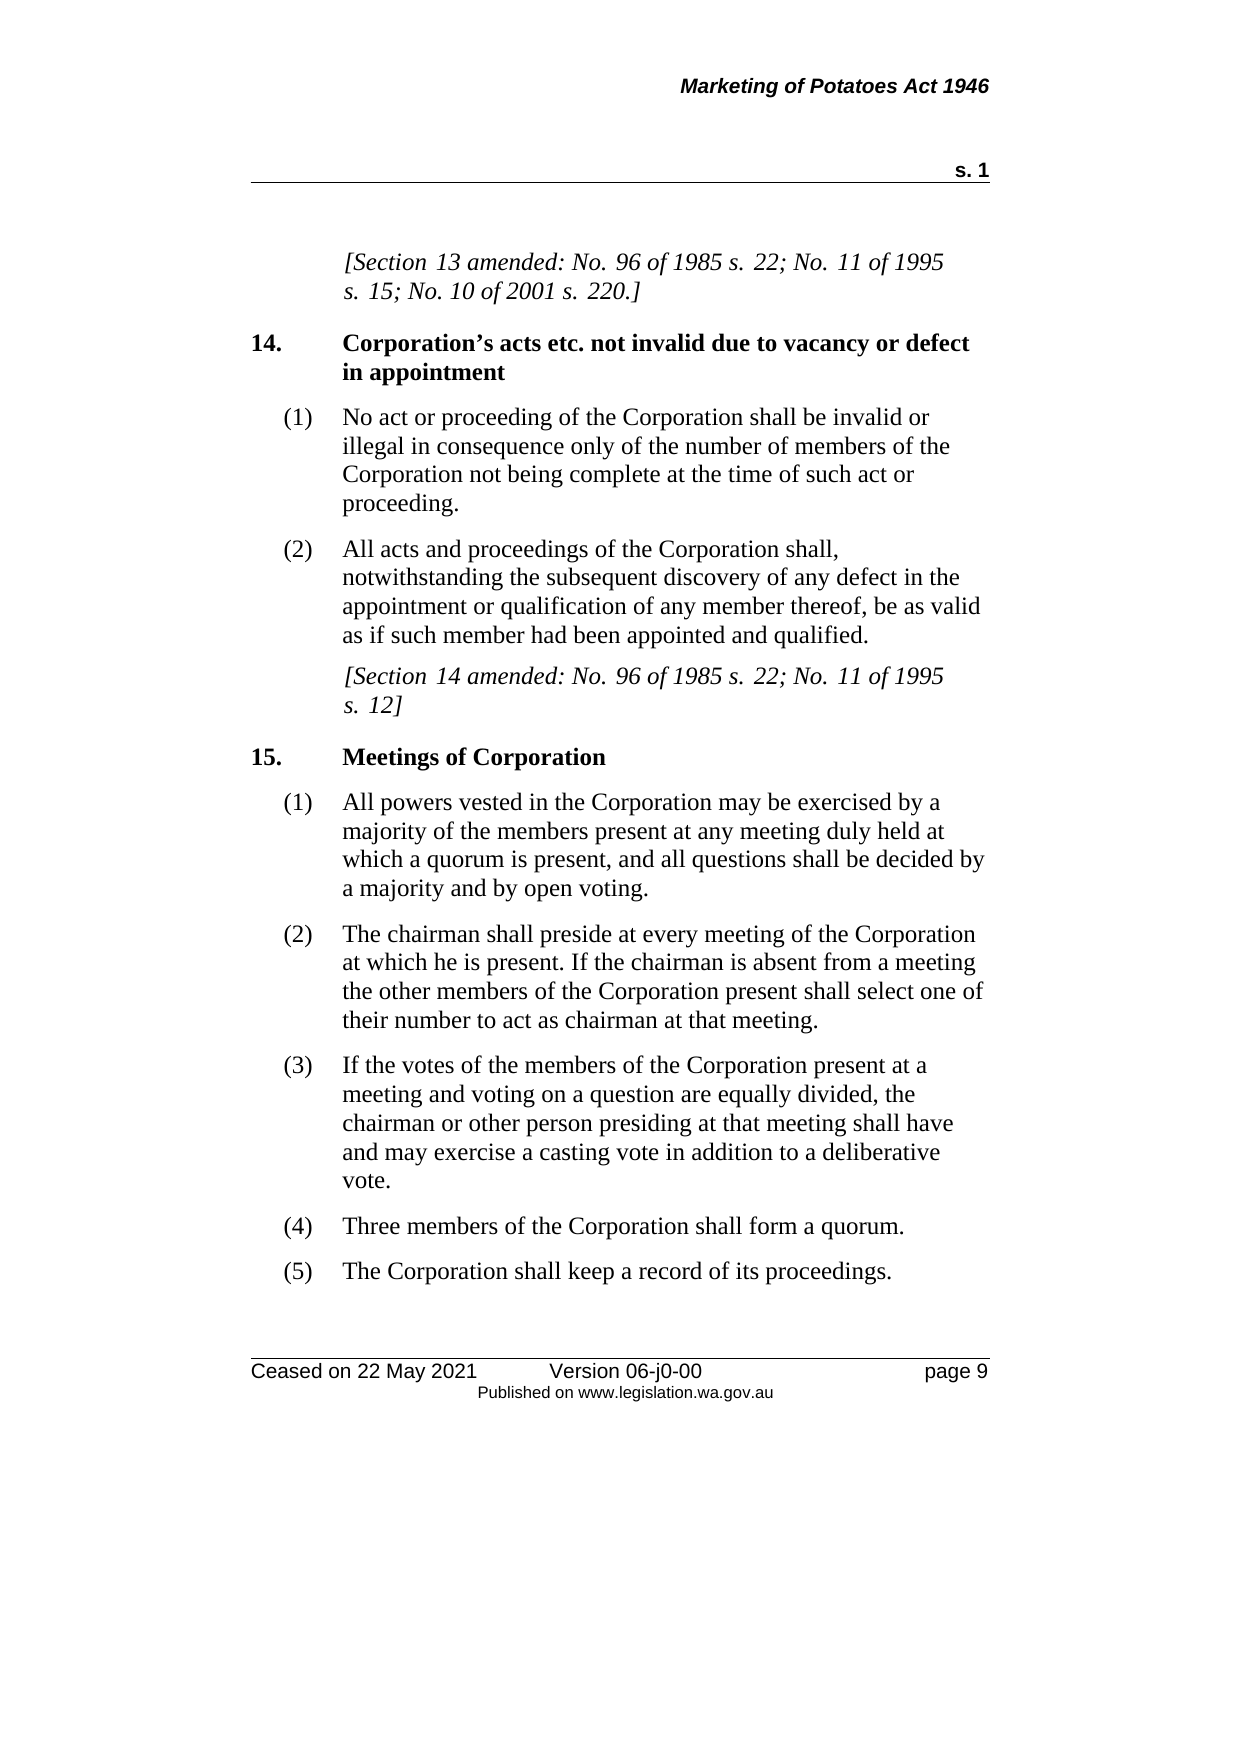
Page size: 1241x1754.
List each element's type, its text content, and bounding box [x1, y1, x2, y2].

text (1) All powers vested in the Corporation may be exercised by a majority of the members present at any meeting duly held at which a quorum is present, and all questions shall be decided by a majority and by open voting. [251, 787, 990, 902]
subtitle 14. Corporation’s acts etc. not invalid due to vacancy or defect in appointment [251, 328, 990, 385]
subtitle 15. Meetings of Corporation [251, 742, 990, 770]
text [Section 14 amended: No. 96 of 1985 s. 22; No. 11 of 1995 s. 12] [251, 661, 990, 719]
text (2) All acts and proceedings of the Corporation shall, notwithstanding the subsequent discovery of any defect in the appointment or qualification of any member thereof, be as valid as if such member had been appointed and qualified. [251, 534, 990, 649]
text (5) The Corporation shall keep a record of its proceedings. [251, 1256, 990, 1285]
text [Section 13 amended: No. 96 of 1985 s. 22; No. 11 of 1995 s. 15; No. 10 of 2001 s. 220.] [251, 247, 990, 305]
text (2) The chairman shall preside at every meeting of the Corporation at which he is present. If the chairman is absent from a meeting the other members of the Corporation present shall select one of their number to act as chairman at that meeting. [251, 919, 990, 1034]
text (3) If the votes of the members of the Corporation present at a meeting and voting on a question are equally divided, the chairman or other person presiding at that meeting shall have and may exercise a casting vote in addition to a deliberative vote. [251, 1050, 990, 1194]
text (4) Three members of the Corporation shall form a quorum. [251, 1211, 990, 1239]
text (1) No act or proceeding of the Corporation shall be invalid or illegal in consequence only of the number of members of the Corporation not being complete at the time of such act or proceeding. [251, 402, 990, 517]
